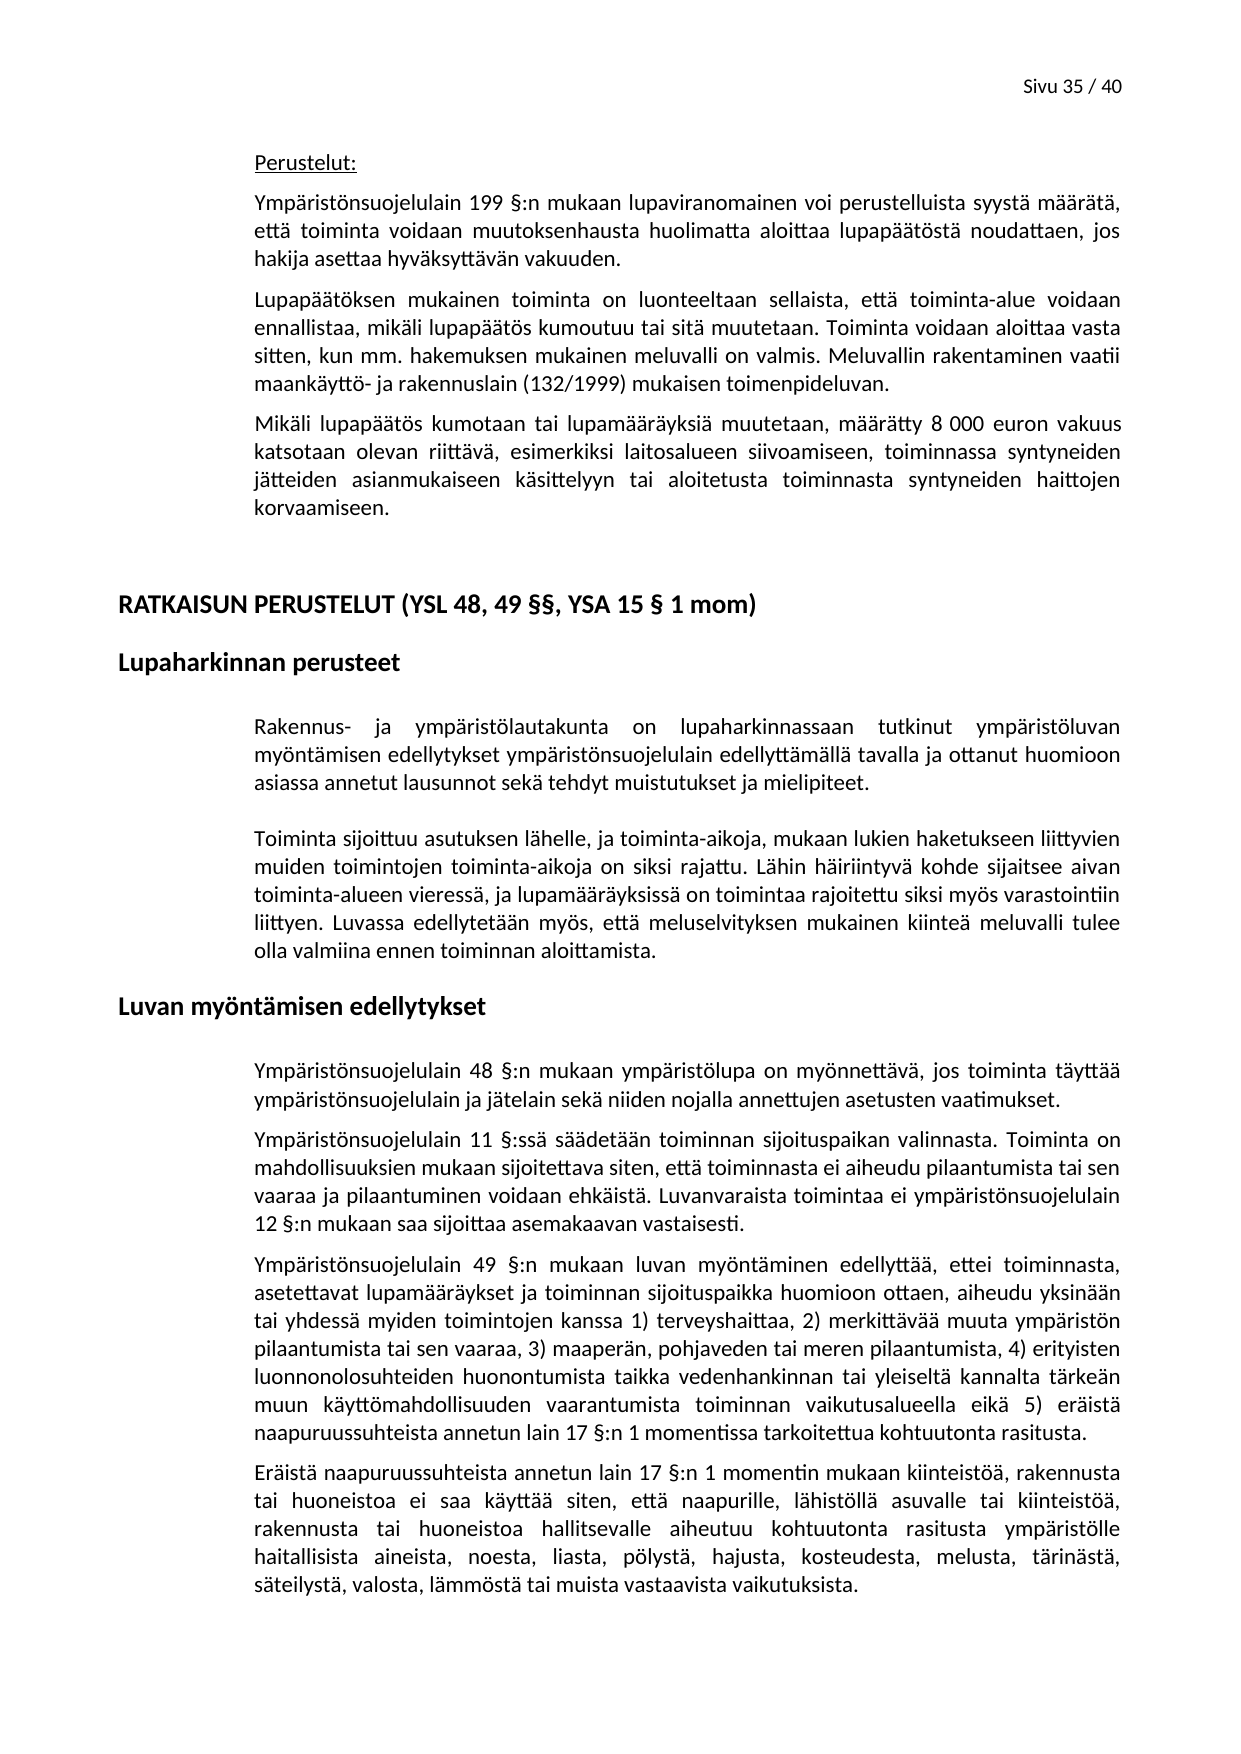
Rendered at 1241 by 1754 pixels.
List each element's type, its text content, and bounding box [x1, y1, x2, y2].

text Ympäristönsuojelulain 48 §:n mukaan ympäristölupa on myönnettävä, jos toiminta täyttää ympäristönsuojelulain ja jätelain sekä niiden nojalla annettujen asetusten vaatimukset. [254, 1057, 1122, 1113]
text Ympäristönsuojelulain 49 §:n mukaan luvan myöntäminen edellyttää, ettei toiminnasta, asetettavat lupamääräykset ja toiminnan sijoituspaikka huomioon ottaen, aiheudu yksinään tai yhdessä myiden toimintojen kanssa 1) terveyshaittaa, 2) merkittävää muuta ympäristön pilaantumista tai sen vaaraa, 3) maaperän, pohjaveden tai meren pilaantumista, 4) erityisten luonnonolosuhteiden huonontumista taikka vedenhankinnan tai yleiseltä kannalta tärkeän muun käyttömahdollisuuden vaarantumista toiminnan vaikutusalueella eikä 5) eräistä naapuruussuhteista annetun lain 17 §:n 1 momentissa tarkoitettua kohtuutonta rasitusta. [254, 1250, 1122, 1446]
text Rakennus- ja ympäristölautakunta on lupaharkinnassaan tutkinut ympäristöluvan myöntämisen edellytykset ympäristönsuojelulain edellyttämällä tavalla ja ottanut huomioon asiassa annetut lausunnot sekä tehdyt muistutukset ja mielipiteet. [254, 712, 1122, 796]
text RATKAISUN PERUSTELUT (YSL 48, 49 §§, YSA 15 § 1 mom) [118, 587, 1122, 620]
text Lupapäätöksen mukainen toiminta on luonteeltaan sellaista, että toiminta-alue voidaan ennallistaa, mikäli lupapäätös kumoutuu tai sitä muutetaan. Toiminta voidaan aloittaa vasta sitten, kun mm. hakemuksen mukainen meluvalli on valmis. Meluvallin rakentaminen vaatii maankäyttö- ja rakennuslain (132/1999) mukaisen toimenpideluvan. [254, 285, 1122, 397]
text Mikäli lupapäätös kumotaan tai lupamääräyksiä muutetaan, määrätty 8 000 euron vakuus katsotaan olevan riittävä, esimerkiksi laitosalueen siivoamiseen, toiminnassa syntyneiden jätteiden asianmukaiseen käsittelyyn tai aloitetusta toiminnasta syntyneiden haittojen korvaamiseen. [254, 409, 1122, 521]
text Ympäristönsuojelulain 11 §:ssä säädetään toiminnan sijoituspaikan valinnasta. Toiminta on mahdollisuuksien mukaan sijoitettava siten, että toiminnasta ei aiheudu pilaantumista tai sen vaaraa ja pilaantuminen voidaan ehkäistä. Luvanvaraista toimintaa ei ympäristönsuojelulain 12 §:n mukaan saa sijoittaa asemakaavan vastaisesti. [254, 1125, 1122, 1237]
text Perustelut: [254, 148, 1122, 176]
text Toiminta sijoittuu asutuksen lähelle, ja toiminta-aikoja, mukaan lukien haketukseen liittyvien muiden toimintojen toiminta-aikoja on siksi rajattu. Lähin häiriintyvä kohde sijaitsee aivan toiminta-alueen vieressä, ja lupamääräyksissä on toimintaa rajoitettu siksi myös varastointiin liittyen. Luvassa edellytetään myös, että meluselvityksen mukainen kiinteä meluvalli tulee olla valmiina ennen toiminnan aloittamista. [254, 824, 1122, 964]
text Lupaharkinnan perusteet [118, 645, 1122, 678]
text Eräistä naapuruussuhteista annetun lain 17 §:n 1 momentin mukaan kiinteistöä, rakennusta tai huoneistoa ei saa käyttää siten, että naapurille, lähistöllä asuvalle tai kiinteistöä, rakennusta tai huoneistoa hallitsevalle aiheutuu kohtuutonta rasitusta ympäristölle haitallisista aineista, noesta, liasta, pölystä, hajusta, kosteudesta, melusta, tärinästä, säteilystä, valosta, lämmöstä tai muista vastaavista vaikutuksista. [254, 1458, 1122, 1598]
text Luvan myöntämisen edellytykset [118, 989, 1122, 1022]
text Ympäristönsuojelulain 199 §:n mukaan lupaviranomainen voi perustelluista syystä määrätä, että toiminta voidaan muutoksenhausta huolimatta aloittaa lupapäätöstä noudattaen, jos hakija asettaa hyväksyttävän vakuuden. [254, 188, 1122, 272]
